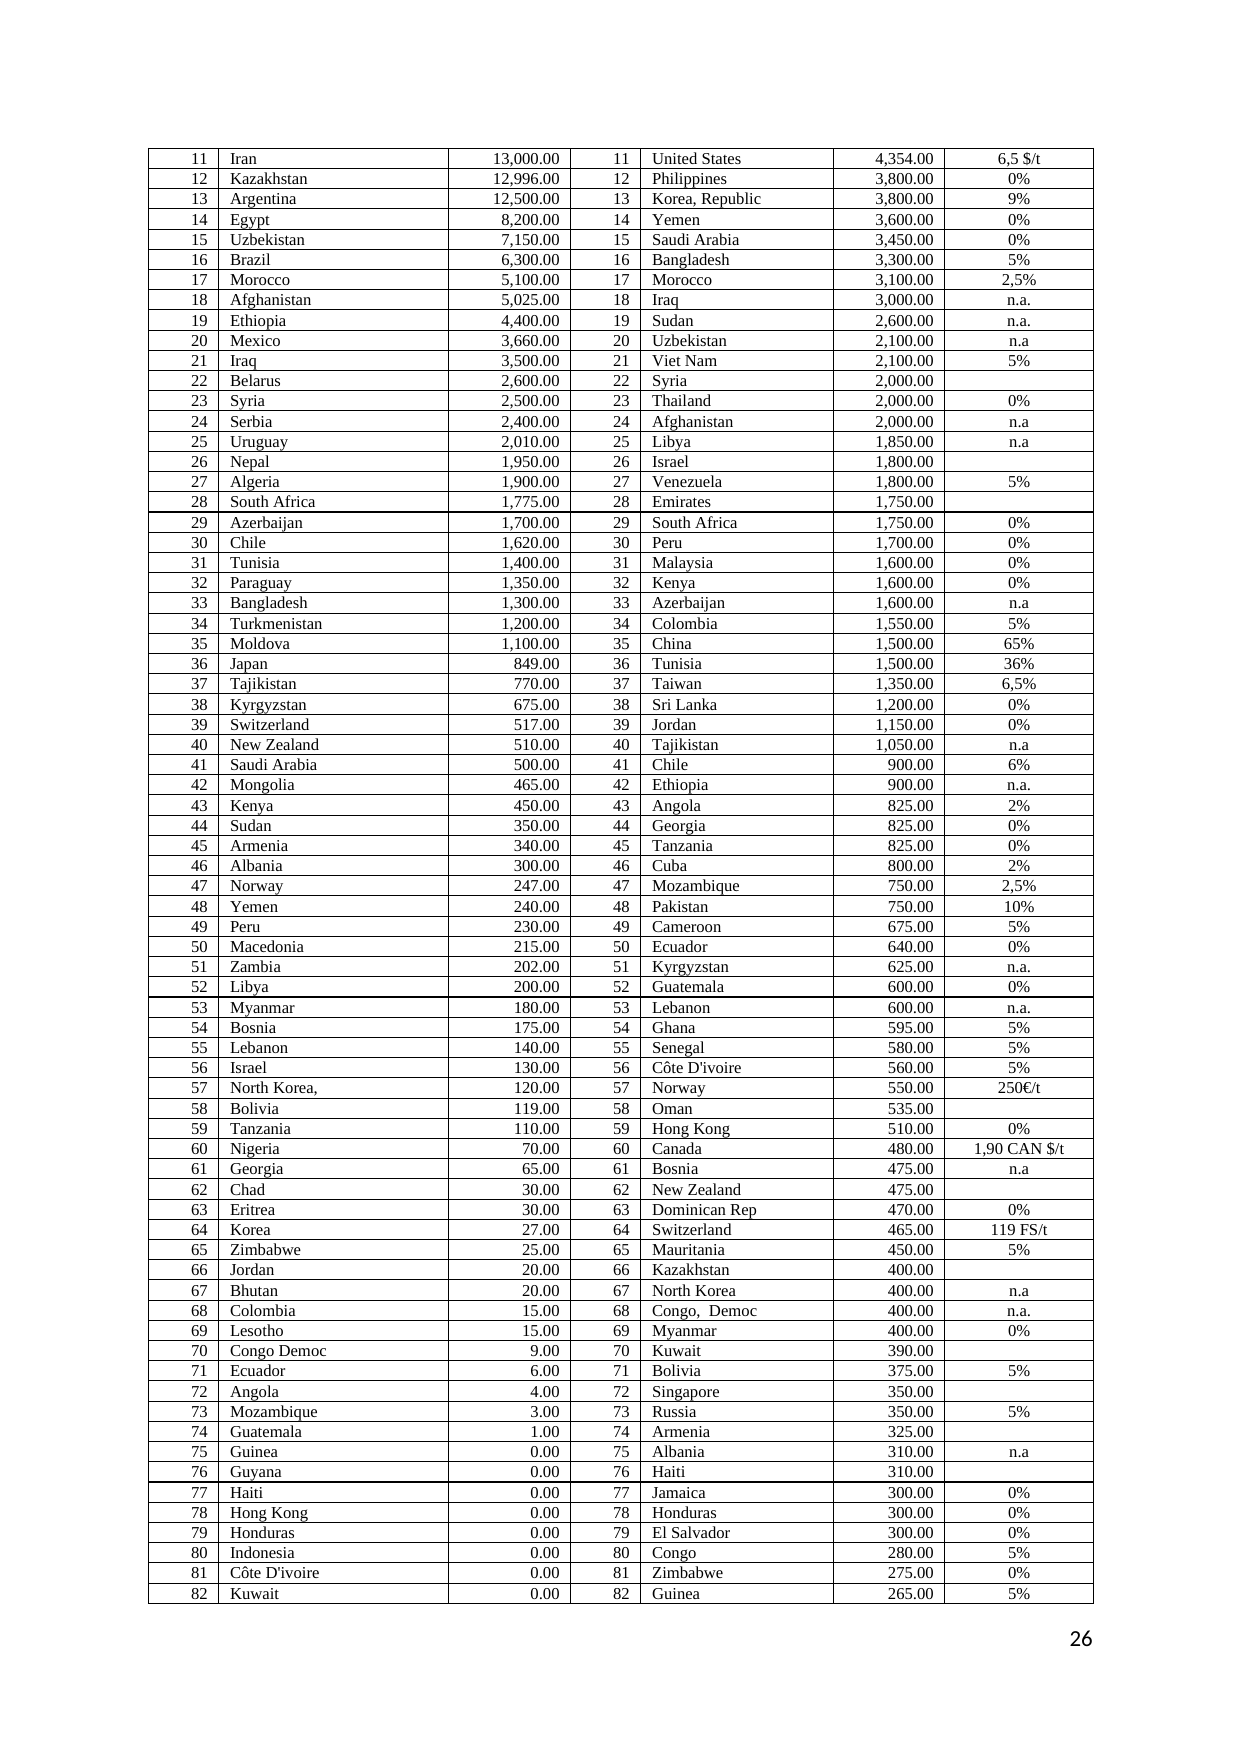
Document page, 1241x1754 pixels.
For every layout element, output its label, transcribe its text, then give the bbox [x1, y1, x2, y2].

table_cell 1,90 CAN $/t [945, 1139, 1093, 1158]
table_cell 2,500.00 [449, 391, 570, 410]
table_cell 51 [149, 957, 218, 976]
table_cell 22 [571, 371, 640, 390]
table_cell 16 [571, 250, 640, 269]
table_cell Honduras [219, 1523, 448, 1542]
table_cell 13 [571, 189, 640, 208]
table_cell Switzerland [641, 1220, 833, 1239]
table_cell Kenya [641, 573, 833, 592]
table_cell [945, 1099, 1093, 1118]
table_cell Chile [219, 533, 448, 552]
table_cell Congo Democ [219, 1341, 448, 1360]
table_cell Kuwait [641, 1341, 833, 1360]
table_cell Japan [219, 654, 448, 673]
table_cell 74 [149, 1422, 218, 1441]
table_cell Lebanon [641, 998, 833, 1017]
table_cell 73 [571, 1402, 640, 1421]
table_cell 465.00 [449, 775, 570, 794]
table_cell Zimbabwe [219, 1240, 448, 1259]
table_cell 0% [945, 209, 1093, 228]
table_cell 48 [149, 896, 218, 916]
table_cell 450.00 [834, 1240, 944, 1259]
table_cell Korea, Republic [641, 189, 833, 208]
table_cell 20.00 [449, 1280, 570, 1299]
table_cell 340.00 [449, 836, 570, 855]
table_cell Dominican Rep [641, 1200, 833, 1219]
table_cell 55 [571, 1038, 640, 1057]
table_cell 390.00 [834, 1341, 944, 1360]
table_cell 0% [945, 715, 1093, 734]
table_cell n.a. [945, 775, 1093, 794]
table_cell 6% [945, 755, 1093, 774]
table_cell 63 [149, 1200, 218, 1219]
table_cell n.a. [945, 1301, 1093, 1320]
table_cell 510.00 [834, 1119, 944, 1138]
table_cell 6.00 [449, 1361, 570, 1380]
table_cell 1,700.00 [834, 533, 944, 552]
table_cell 230.00 [449, 917, 570, 936]
table_cell El Salvador [641, 1523, 833, 1542]
table_cell 350.00 [834, 1381, 944, 1401]
table_cell Sudan [641, 310, 833, 329]
table_cell 27.00 [449, 1220, 570, 1239]
table_cell 2,5% [945, 876, 1093, 895]
table_cell 250€/t [945, 1078, 1093, 1097]
table_cell Angola [641, 795, 833, 814]
table_cell 33 [571, 593, 640, 612]
table_cell 265.00 [834, 1584, 944, 1603]
table_cell 1,600.00 [834, 593, 944, 612]
table_cell Armenia [219, 836, 448, 855]
table_cell Russia [641, 1402, 833, 1421]
table_cell 47 [149, 876, 218, 895]
table_cell 0% [945, 937, 1093, 956]
table_cell Kazakhstan [219, 169, 448, 188]
table_cell Tanzania [219, 1119, 448, 1138]
table_cell Ghana [641, 1018, 833, 1037]
table_cell 46 [571, 856, 640, 875]
table_cell Haiti [641, 1462, 833, 1481]
table_cell Georgia [641, 816, 833, 835]
table_cell 53 [149, 998, 218, 1017]
table_cell Myanmar [219, 998, 448, 1017]
table_cell 1,800.00 [834, 472, 944, 491]
table_cell Zambia [219, 957, 448, 976]
table_cell 750.00 [834, 876, 944, 895]
table_cell 1,950.00 [449, 452, 570, 471]
table_cell Cuba [641, 856, 833, 875]
table_cell 2,100.00 [834, 331, 944, 350]
table_cell Bangladesh [219, 593, 448, 612]
table_cell 50 [149, 937, 218, 956]
table_cell 1,500.00 [834, 654, 944, 673]
table_cell 29 [149, 513, 218, 532]
table_cell Côte D'ivoire [219, 1563, 448, 1582]
table_cell 2,400.00 [449, 411, 570, 431]
table_cell Tunisia [219, 553, 448, 572]
table_cell 675.00 [834, 917, 944, 936]
table_cell 41 [149, 755, 218, 774]
table_cell 110.00 [449, 1119, 570, 1138]
table_cell 59 [149, 1119, 218, 1138]
table_cell Bosnia [641, 1159, 833, 1178]
table_cell 49 [571, 917, 640, 936]
table_cell Bangladesh [641, 250, 833, 269]
table_cell 80 [149, 1543, 218, 1562]
table_cell Armenia [641, 1422, 833, 1441]
table_cell 23 [571, 391, 640, 410]
table_cell 56 [571, 1058, 640, 1077]
table_cell 12,996.00 [449, 169, 570, 188]
table_cell n.a. [945, 290, 1093, 309]
table_cell 560.00 [834, 1058, 944, 1077]
table_cell Bolivia [219, 1099, 448, 1118]
table_cell Macedonia [219, 937, 448, 956]
table_cell 5% [945, 1402, 1093, 1421]
table_cell [945, 1179, 1093, 1198]
table_cell 6,5 $/t [945, 149, 1093, 168]
table_cell Côte D'ivoire [641, 1058, 833, 1077]
table_cell Hong Kong [219, 1503, 448, 1522]
table_cell 0% [945, 1321, 1093, 1340]
table_cell 0% [945, 816, 1093, 835]
table_cell 15 [571, 230, 640, 249]
table_cell Thailand [641, 391, 833, 410]
table_cell [945, 1341, 1093, 1360]
table_cell 38 [149, 694, 218, 713]
table_cell [945, 1462, 1093, 1481]
table_cell 0% [945, 977, 1093, 996]
table_cell 49 [149, 917, 218, 936]
table_cell 17 [571, 270, 640, 289]
table_cell 202.00 [449, 957, 570, 976]
table_cell 9% [945, 189, 1093, 208]
table_cell 8,200.00 [449, 209, 570, 228]
table_cell 14 [149, 209, 218, 228]
table_cell 58 [571, 1099, 640, 1118]
table_cell n.a. [945, 998, 1093, 1017]
table_cell 0% [945, 1119, 1093, 1138]
table_cell South Africa [219, 492, 448, 511]
table_cell 34 [571, 614, 640, 633]
table_cell 25 [571, 432, 640, 451]
table_cell Guinea [219, 1442, 448, 1461]
table_cell 71 [149, 1361, 218, 1380]
table_cell 640.00 [834, 937, 944, 956]
table_cell 79 [149, 1523, 218, 1542]
table_cell Emirates [641, 492, 833, 511]
table_cell Lebanon [219, 1038, 448, 1057]
table_cell n.a. [945, 310, 1093, 329]
table_cell 82 [149, 1584, 218, 1603]
table_cell 2% [945, 795, 1093, 814]
table_cell 1,600.00 [834, 573, 944, 592]
table_cell Bhutan [219, 1280, 448, 1299]
table_cell Yemen [219, 896, 448, 916]
table_cell 44 [149, 816, 218, 835]
table_cell Kazakhstan [641, 1260, 833, 1279]
table_cell 0% [945, 1483, 1093, 1502]
table_cell 57 [149, 1078, 218, 1097]
table_cell Israel [641, 452, 833, 471]
table_cell Afghanistan [641, 411, 833, 431]
table_cell 43 [571, 795, 640, 814]
table_cell Saudi Arabia [219, 755, 448, 774]
table_cell North Korea [641, 1280, 833, 1299]
table_cell 35 [571, 634, 640, 653]
table_cell 550.00 [834, 1078, 944, 1097]
table_cell Afghanistan [219, 290, 448, 309]
table_cell Jamaica [641, 1483, 833, 1502]
table_cell 2,5% [945, 270, 1093, 289]
table_cell 24 [149, 411, 218, 431]
table_cell 46 [149, 856, 218, 875]
table_cell Switzerland [219, 715, 448, 734]
table_cell 275.00 [834, 1563, 944, 1582]
table_cell Guyana [219, 1462, 448, 1481]
table_cell 3,660.00 [449, 331, 570, 350]
table_cell 0.00 [449, 1584, 570, 1603]
table_cell n.a [945, 331, 1093, 350]
table_cell 51 [571, 957, 640, 976]
table_cell 54 [571, 1018, 640, 1037]
table_cell 59 [571, 1119, 640, 1138]
table_cell 69 [149, 1321, 218, 1340]
table_cell 72 [149, 1381, 218, 1401]
table_cell 75 [571, 1442, 640, 1461]
table_cell 825.00 [834, 795, 944, 814]
table_cell 72 [571, 1381, 640, 1401]
table_cell New Zealand [641, 1179, 833, 1198]
table_cell 475.00 [834, 1179, 944, 1198]
table_cell Taiwan [641, 674, 833, 693]
table_cell 9.00 [449, 1341, 570, 1360]
table_cell 2,000.00 [834, 411, 944, 431]
table_cell Ecuador [641, 937, 833, 956]
table_cell 310.00 [834, 1442, 944, 1461]
table_cell Libya [219, 977, 448, 996]
table_cell Angola [219, 1381, 448, 1401]
table_cell 0% [945, 169, 1093, 188]
table_cell 64 [149, 1220, 218, 1239]
table_cell 78 [571, 1503, 640, 1522]
table_cell North Korea, [219, 1078, 448, 1097]
table_cell 44 [571, 816, 640, 835]
table_cell 24 [571, 411, 640, 431]
table_cell 5% [945, 351, 1093, 370]
table_cell 63 [571, 1200, 640, 1219]
table_cell 5% [945, 1038, 1093, 1057]
table_cell Cameroon [641, 917, 833, 936]
table_cell 10% [945, 896, 1093, 916]
table_cell 1,850.00 [834, 432, 944, 451]
table_cell 73 [149, 1402, 218, 1421]
table_cell South Africa [641, 513, 833, 532]
table_cell 3,600.00 [834, 209, 944, 228]
table_cell Indonesia [219, 1543, 448, 1562]
table_cell Morocco [219, 270, 448, 289]
table_cell Iraq [219, 351, 448, 370]
table_cell 17 [149, 270, 218, 289]
table_cell 849.00 [449, 654, 570, 673]
table_cell Mauritania [641, 1240, 833, 1259]
table_cell 36 [149, 654, 218, 673]
table_cell 1,750.00 [834, 492, 944, 511]
table_cell 1,900.00 [449, 472, 570, 491]
table_cell Albania [641, 1442, 833, 1461]
table_cell 0% [945, 533, 1093, 552]
table_cell n.a [945, 411, 1093, 431]
table_cell 900.00 [834, 775, 944, 794]
table_cell 64 [571, 1220, 640, 1239]
table_cell 32 [149, 573, 218, 592]
table_cell 0% [945, 553, 1093, 572]
table_cell 300.00 [834, 1483, 944, 1502]
table_cell 1,775.00 [449, 492, 570, 511]
table_cell 400.00 [834, 1301, 944, 1320]
table_cell 3.00 [449, 1402, 570, 1421]
table_cell 50 [571, 937, 640, 956]
table_cell [945, 1260, 1093, 1279]
table_cell 62 [571, 1179, 640, 1198]
table_cell 25.00 [449, 1240, 570, 1259]
table_cell Jordan [641, 715, 833, 734]
table_cell 600.00 [834, 998, 944, 1017]
table_cell Kenya [219, 795, 448, 814]
table_cell 45 [149, 836, 218, 855]
table_cell 2,100.00 [834, 351, 944, 370]
table_cell n.a [945, 1280, 1093, 1299]
table_cell 1,800.00 [834, 452, 944, 471]
table_cell 1,550.00 [834, 614, 944, 633]
table_cell 31 [149, 553, 218, 572]
table_cell n.a. [945, 957, 1093, 976]
table_cell n.a [945, 593, 1093, 612]
table_cell 43 [149, 795, 218, 814]
table_cell 0% [945, 1523, 1093, 1542]
table_cell 36% [945, 654, 1093, 673]
table_cell 480.00 [834, 1139, 944, 1158]
table_cell Azerbaijan [219, 513, 448, 532]
table_cell 510.00 [449, 735, 570, 754]
table_cell 0.00 [449, 1543, 570, 1562]
table_cell 0% [945, 230, 1093, 249]
table_cell 65 [571, 1240, 640, 1259]
table_cell 240.00 [449, 896, 570, 916]
table_cell 56 [149, 1058, 218, 1077]
table_cell Honduras [641, 1503, 833, 1522]
table_cell 71 [571, 1361, 640, 1380]
table_cell 325.00 [834, 1422, 944, 1441]
table_cell Kyrgyzstan [641, 957, 833, 976]
table_cell Brazil [219, 250, 448, 269]
table_cell 5% [945, 917, 1093, 936]
table_cell Bosnia [219, 1018, 448, 1037]
table_cell Mozambique [641, 876, 833, 895]
table_cell 38 [571, 694, 640, 713]
table_cell 5% [945, 1584, 1093, 1603]
table_cell Korea [219, 1220, 448, 1239]
table_cell Norway [641, 1078, 833, 1097]
table_cell 0.00 [449, 1483, 570, 1502]
table_cell 70.00 [449, 1139, 570, 1158]
table_cell 34 [149, 614, 218, 633]
table_cell Oman [641, 1099, 833, 1118]
table_cell 33 [149, 593, 218, 612]
table_cell n.a [945, 1159, 1093, 1178]
table_cell Albania [219, 856, 448, 875]
table_cell Pakistan [641, 896, 833, 916]
table_cell 28 [149, 492, 218, 511]
table_cell 1,620.00 [449, 533, 570, 552]
table_cell 1,300.00 [449, 593, 570, 612]
table_cell 2,600.00 [449, 371, 570, 390]
table_cell 75 [149, 1442, 218, 1461]
table_cell 2,600.00 [834, 310, 944, 329]
table_cell 375.00 [834, 1361, 944, 1380]
table_cell 2,010.00 [449, 432, 570, 451]
table_cell 29 [571, 513, 640, 532]
table_cell Libya [641, 432, 833, 451]
table_cell Congo [641, 1543, 833, 1562]
table_cell 61 [571, 1159, 640, 1178]
table_cell 66 [149, 1260, 218, 1279]
table_cell 11 [571, 149, 640, 168]
table_cell 18 [149, 290, 218, 309]
table_cell Morocco [641, 270, 833, 289]
table_cell 465.00 [834, 1220, 944, 1239]
table_cell 825.00 [834, 836, 944, 855]
table_cell 5% [945, 1240, 1093, 1259]
table_cell 47 [571, 876, 640, 895]
table_cell Nigeria [219, 1139, 448, 1158]
table_cell Moldova [219, 634, 448, 653]
table_cell 6,5% [945, 674, 1093, 693]
table_cell n.a [945, 735, 1093, 754]
table_cell 66 [571, 1260, 640, 1279]
table_cell 15 [149, 230, 218, 249]
table_cell 55 [149, 1038, 218, 1057]
table_cell Jordan [219, 1260, 448, 1279]
table_cell 57 [571, 1078, 640, 1097]
table_cell 39 [149, 715, 218, 734]
table_cell 1,150.00 [834, 715, 944, 734]
table_cell Eritrea [219, 1200, 448, 1219]
table_cell Chile [641, 755, 833, 774]
table_cell 310.00 [834, 1462, 944, 1481]
table_cell 1,200.00 [449, 614, 570, 633]
table_cell 3,800.00 [834, 189, 944, 208]
table_cell 1,350.00 [449, 573, 570, 592]
table_cell 1,200.00 [834, 694, 944, 713]
table_cell 81 [149, 1563, 218, 1582]
table_cell Malaysia [641, 553, 833, 572]
table_cell United States [641, 149, 833, 168]
table_cell 0% [945, 1563, 1093, 1582]
table_cell 68 [149, 1301, 218, 1320]
table_cell 120.00 [449, 1078, 570, 1097]
table_cell 5% [945, 1058, 1093, 1077]
table_cell 470.00 [834, 1200, 944, 1219]
table_cell Myanmar [641, 1321, 833, 1340]
table_cell 0% [945, 1503, 1093, 1522]
table_cell 0% [945, 694, 1093, 713]
table_cell 12 [149, 169, 218, 188]
table_cell 2,000.00 [834, 371, 944, 390]
table_cell [945, 1381, 1093, 1401]
table_cell 68 [571, 1301, 640, 1320]
table_cell Guatemala [219, 1422, 448, 1441]
table_cell 119 FS/t [945, 1220, 1093, 1239]
table_cell 48 [571, 896, 640, 916]
table_cell 35 [149, 634, 218, 653]
table_cell 60 [571, 1139, 640, 1158]
table_cell 15.00 [449, 1321, 570, 1340]
table_cell Lesotho [219, 1321, 448, 1340]
table_cell n.a [945, 432, 1093, 451]
table_cell 76 [571, 1462, 640, 1481]
table_cell 1,350.00 [834, 674, 944, 693]
table_cell Chad [219, 1179, 448, 1198]
table_cell 0% [945, 836, 1093, 855]
table_cell 30.00 [449, 1200, 570, 1219]
table_cell 770.00 [449, 674, 570, 693]
table_cell 19 [149, 310, 218, 329]
table_cell 21 [149, 351, 218, 370]
table_cell 23 [149, 391, 218, 410]
table_cell 39 [571, 715, 640, 734]
table_cell Haiti [219, 1483, 448, 1502]
table_cell 77 [149, 1483, 218, 1502]
table_cell 25 [149, 432, 218, 451]
table_cell 180.00 [449, 998, 570, 1017]
table_cell 69 [571, 1321, 640, 1340]
table_cell 0.00 [449, 1442, 570, 1461]
table_cell 350.00 [449, 816, 570, 835]
table_cell Kuwait [219, 1584, 448, 1603]
table_cell 19 [571, 310, 640, 329]
table_cell 5% [945, 1543, 1093, 1562]
table_cell 70 [571, 1341, 640, 1360]
table_cell 77 [571, 1483, 640, 1502]
table_cell 450.00 [449, 795, 570, 814]
table_cell China [641, 634, 833, 653]
table_cell 27 [149, 472, 218, 491]
table_cell 5% [945, 1018, 1093, 1037]
table_cell 27 [571, 472, 640, 491]
table_cell 5% [945, 1361, 1093, 1380]
table_cell Singapore [641, 1381, 833, 1401]
table_cell 0.00 [449, 1563, 570, 1582]
table_cell 28 [571, 492, 640, 511]
table_cell 535.00 [834, 1099, 944, 1118]
table_cell Azerbaijan [641, 593, 833, 612]
table_cell 65% [945, 634, 1093, 653]
table_cell 30.00 [449, 1179, 570, 1198]
table_cell 3,000.00 [834, 290, 944, 309]
table_cell Senegal [641, 1038, 833, 1057]
table_cell Sri Lanka [641, 694, 833, 713]
table_cell Tajikistan [641, 735, 833, 754]
table_cell 37 [571, 674, 640, 693]
table_cell 41 [571, 755, 640, 774]
table_cell Iraq [641, 290, 833, 309]
table_cell 1,500.00 [834, 634, 944, 653]
table_cell 16 [149, 250, 218, 269]
table_cell Mozambique [219, 1402, 448, 1421]
table_cell 58 [149, 1099, 218, 1118]
table_cell 5% [945, 472, 1093, 491]
table_cell 6,300.00 [449, 250, 570, 269]
table_cell 1,100.00 [449, 634, 570, 653]
table_cell 625.00 [834, 957, 944, 976]
table_cell 300.00 [834, 1503, 944, 1522]
table_cell 1,050.00 [834, 735, 944, 754]
table_cell 26 [149, 452, 218, 471]
table_cell 3,100.00 [834, 270, 944, 289]
table_cell 0.00 [449, 1462, 570, 1481]
table_cell 0% [945, 391, 1093, 410]
table_cell 475.00 [834, 1159, 944, 1178]
table_cell 1.00 [449, 1422, 570, 1441]
table_cell Georgia [219, 1159, 448, 1178]
table_cell Venezuela [641, 472, 833, 491]
table_cell 30 [571, 533, 640, 552]
table_cell Canada [641, 1139, 833, 1158]
table_cell 4,354.00 [834, 149, 944, 168]
table_cell 26 [571, 452, 640, 471]
table_cell 750.00 [834, 896, 944, 916]
table_cell 215.00 [449, 937, 570, 956]
table_cell 12,500.00 [449, 189, 570, 208]
table_cell 600.00 [834, 977, 944, 996]
table_cell 400.00 [834, 1321, 944, 1340]
table_cell Nepal [219, 452, 448, 471]
table_cell 30 [149, 533, 218, 552]
table_cell Hong Kong [641, 1119, 833, 1138]
table_cell 800.00 [834, 856, 944, 875]
table_cell 67 [149, 1280, 218, 1299]
table_cell 11 [149, 149, 218, 168]
table_cell 61 [149, 1159, 218, 1178]
table_cell Mongolia [219, 775, 448, 794]
table_cell 0% [945, 513, 1093, 532]
table_cell Colombia [641, 614, 833, 633]
table_cell 1,750.00 [834, 513, 944, 532]
table_cell 300.00 [834, 1523, 944, 1542]
table_cell 40 [571, 735, 640, 754]
table_cell Syria [219, 391, 448, 410]
table_cell Congo, Democ [641, 1301, 833, 1320]
table_cell 400.00 [834, 1260, 944, 1279]
table_cell 350.00 [834, 1402, 944, 1421]
table_cell 32 [571, 573, 640, 592]
table_cell 31 [571, 553, 640, 572]
table_cell 247.00 [449, 876, 570, 895]
table_cell Kyrgyzstan [219, 694, 448, 713]
table_cell Israel [219, 1058, 448, 1077]
table_cell 4,400.00 [449, 310, 570, 329]
table_cell 3,450.00 [834, 230, 944, 249]
table_cell 15.00 [449, 1301, 570, 1320]
table_cell Tunisia [641, 654, 833, 673]
table_cell Iran [219, 149, 448, 168]
table_cell Egypt [219, 209, 448, 228]
table_cell 595.00 [834, 1018, 944, 1037]
table_cell 2% [945, 856, 1093, 875]
table_cell 20.00 [449, 1260, 570, 1279]
table_cell [945, 1422, 1093, 1441]
table_cell Uzbekistan [641, 331, 833, 350]
table_cell 5,025.00 [449, 290, 570, 309]
table_cell 79 [571, 1523, 640, 1542]
table_cell Peru [219, 917, 448, 936]
table_cell [945, 371, 1093, 390]
table_cell 5,100.00 [449, 270, 570, 289]
table_cell 0% [945, 1200, 1093, 1219]
table_cell Argentina [219, 189, 448, 208]
table_cell 517.00 [449, 715, 570, 734]
table_cell Zimbabwe [641, 1563, 833, 1582]
table_cell 70 [149, 1341, 218, 1360]
table_cell 67 [571, 1280, 640, 1299]
table_cell 37 [149, 674, 218, 693]
table_cell 300.00 [449, 856, 570, 875]
table_cell 65 [149, 1240, 218, 1259]
table_cell 900.00 [834, 755, 944, 774]
table_cell 175.00 [449, 1018, 570, 1037]
table_cell Syria [641, 371, 833, 390]
table_cell 78 [149, 1503, 218, 1522]
table_cell 4.00 [449, 1381, 570, 1401]
table_cell New Zealand [219, 735, 448, 754]
table_cell 280.00 [834, 1543, 944, 1562]
table_cell [945, 452, 1093, 471]
table_cell 62 [149, 1179, 218, 1198]
table_cell Mexico [219, 331, 448, 350]
table_cell 36 [571, 654, 640, 673]
table_cell 0.00 [449, 1503, 570, 1522]
table_cell 13,000.00 [449, 149, 570, 168]
table_cell 81 [571, 1563, 640, 1582]
table_cell 76 [149, 1462, 218, 1481]
table_cell Serbia [219, 411, 448, 431]
table_cell 13 [149, 189, 218, 208]
table_cell 825.00 [834, 816, 944, 835]
table_cell 130.00 [449, 1058, 570, 1077]
table_cell n.a [945, 1442, 1093, 1461]
table_cell Tanzania [641, 836, 833, 855]
table_cell Uzbekistan [219, 230, 448, 249]
table_cell Viet Nam [641, 351, 833, 370]
table_cell 82 [571, 1584, 640, 1603]
table_cell 80 [571, 1543, 640, 1562]
table_cell [945, 492, 1093, 511]
table_cell 675.00 [449, 694, 570, 713]
table_cell 5% [945, 250, 1093, 269]
table_cell 20 [149, 331, 218, 350]
table_cell 2,000.00 [834, 391, 944, 410]
table_cell Ethiopia [641, 775, 833, 794]
table_cell 74 [571, 1422, 640, 1441]
table_cell 65.00 [449, 1159, 570, 1178]
table_cell 54 [149, 1018, 218, 1037]
table_cell 52 [571, 977, 640, 996]
table_cell 1,700.00 [449, 513, 570, 532]
table_cell Guinea [641, 1584, 833, 1603]
table_cell 7,150.00 [449, 230, 570, 249]
table_cell 52 [149, 977, 218, 996]
table_cell Colombia [219, 1301, 448, 1320]
table_cell Bolivia [641, 1361, 833, 1380]
table_cell Belarus [219, 371, 448, 390]
table_cell Norway [219, 876, 448, 895]
table_cell Tajikistan [219, 674, 448, 693]
table_cell 18 [571, 290, 640, 309]
table_cell 5% [945, 614, 1093, 633]
table_cell 3,300.00 [834, 250, 944, 269]
table_cell 45 [571, 836, 640, 855]
table_cell 0% [945, 573, 1093, 592]
table_cell Turkmenistan [219, 614, 448, 633]
table_cell 42 [571, 775, 640, 794]
table_cell 0.00 [449, 1523, 570, 1542]
table_cell 1,600.00 [834, 553, 944, 572]
table_cell Ethiopia [219, 310, 448, 329]
table_cell 3,500.00 [449, 351, 570, 370]
table_cell Sudan [219, 816, 448, 835]
table_cell Philippines [641, 169, 833, 188]
table_cell 53 [571, 998, 640, 1017]
table_cell Guatemala [641, 977, 833, 996]
table_cell 1,400.00 [449, 553, 570, 572]
table_cell 200.00 [449, 977, 570, 996]
table_cell 400.00 [834, 1280, 944, 1299]
table_cell Peru [641, 533, 833, 552]
table_cell 60 [149, 1139, 218, 1158]
table_cell 580.00 [834, 1038, 944, 1057]
table_cell Ecuador [219, 1361, 448, 1380]
table_cell 42 [149, 775, 218, 794]
table_cell Algeria [219, 472, 448, 491]
table_cell Saudi Arabia [641, 230, 833, 249]
table_cell 12 [571, 169, 640, 188]
table_cell 3,800.00 [834, 169, 944, 188]
table_cell 14 [571, 209, 640, 228]
table_cell Yemen [641, 209, 833, 228]
table_cell Uruguay [219, 432, 448, 451]
table_cell 40 [149, 735, 218, 754]
table_cell 140.00 [449, 1038, 570, 1057]
table_cell 20 [571, 331, 640, 350]
table_cell 22 [149, 371, 218, 390]
table_cell 500.00 [449, 755, 570, 774]
table_cell 119.00 [449, 1099, 570, 1118]
table_cell Paraguay [219, 573, 448, 592]
table_cell 21 [571, 351, 640, 370]
